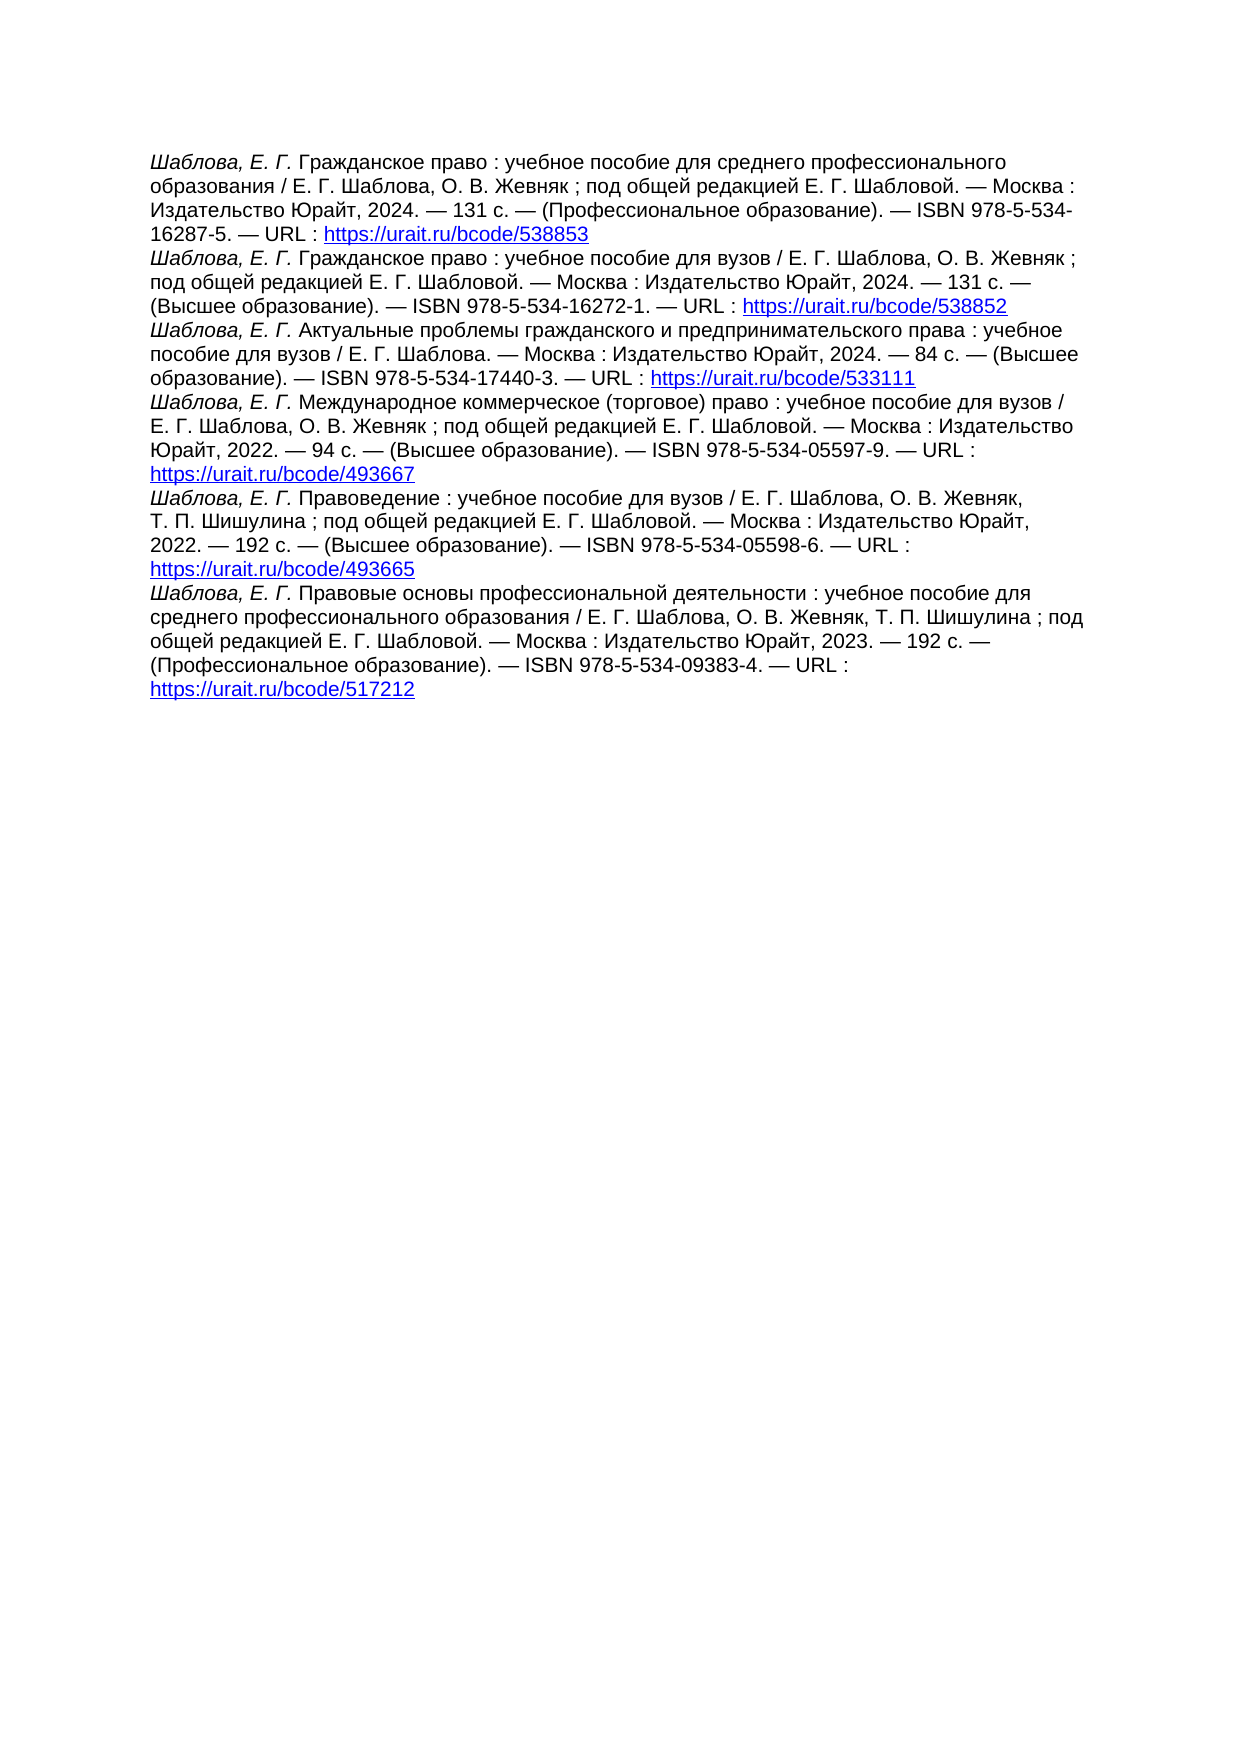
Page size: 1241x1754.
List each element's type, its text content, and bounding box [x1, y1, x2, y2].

text Шаблова, Е. Г. Гражданское право : учебное пособие для вузов / Е. Г. Шаблова, О. В. Жевняк ; под общей редакцией Е. Г. Шабловой. — Москва : Издательство Юрайт, 2024. — 131 с. — (Высшее образование). — ISBN 978-5-534-16272-1. — URL : https://urait.ru/bcode/538852 [150, 246, 1090, 318]
text Шаблова, Е. Г. Правовые основы профессиональной деятельности : учебное пособие для среднего профессионального образования / Е. Г. Шаблова, О. В. Жевняк, Т. П. Шишулина ; под общей редакцией Е. Г. Шабловой. — Москва : Издательство Юрайт, 2023. — 192 с. — (Профессиональное образование). — ISBN 978-5-534-09383-4. — URL : https://urait.ru/bcode/517212 [150, 581, 1090, 701]
text Шаблова, Е. Г. Актуальные проблемы гражданского и предпринимательского права : учебное пособие для вузов / Е. Г. Шаблова. — Москва : Издательство Юрайт, 2024. — 84 с. — (Высшее образование). — ISBN 978-5-534-17440-3. — URL : https://urait.ru/bcode/533111 [150, 318, 1090, 389]
text Шаблова, Е. Г. Гражданское право : учебное пособие для среднего профессионального образования / Е. Г. Шаблова, О. В. Жевняк ; под общей редакцией Е. Г. Шабловой. — Москва : Издательство Юрайт, 2024. — 131 с. — (Профессиональное образование). — ISBN 978-5-534-16287-5. — URL : https://urait.ru/bcode/538853 [150, 150, 1090, 246]
text Шаблова, Е. Г. Правоведение : учебное пособие для вузов / Е. Г. Шаблова, О. В. Жевняк, Т. П. Шишулина ; под общей редакцией Е. Г. Шабловой. — Москва : Издательство Юрайт, 2022. — 192 с. — (Высшее образование). — ISBN 978-5-534-05598-6. — URL : https://urait.ru/bcode/493665 [150, 485, 1090, 581]
text Шаблова, Е. Г. Международное коммерческое (торговое) право : учебное пособие для вузов / Е. Г. Шаблова, О. В. Жевняк ; под общей редакцией Е. Г. Шабловой. — Москва : Издательство Юрайт, 2022. — 94 с. — (Высшее образование). — ISBN 978-5-534-05597-9. — URL : https://urait.ru/bcode/493667 [150, 389, 1090, 485]
